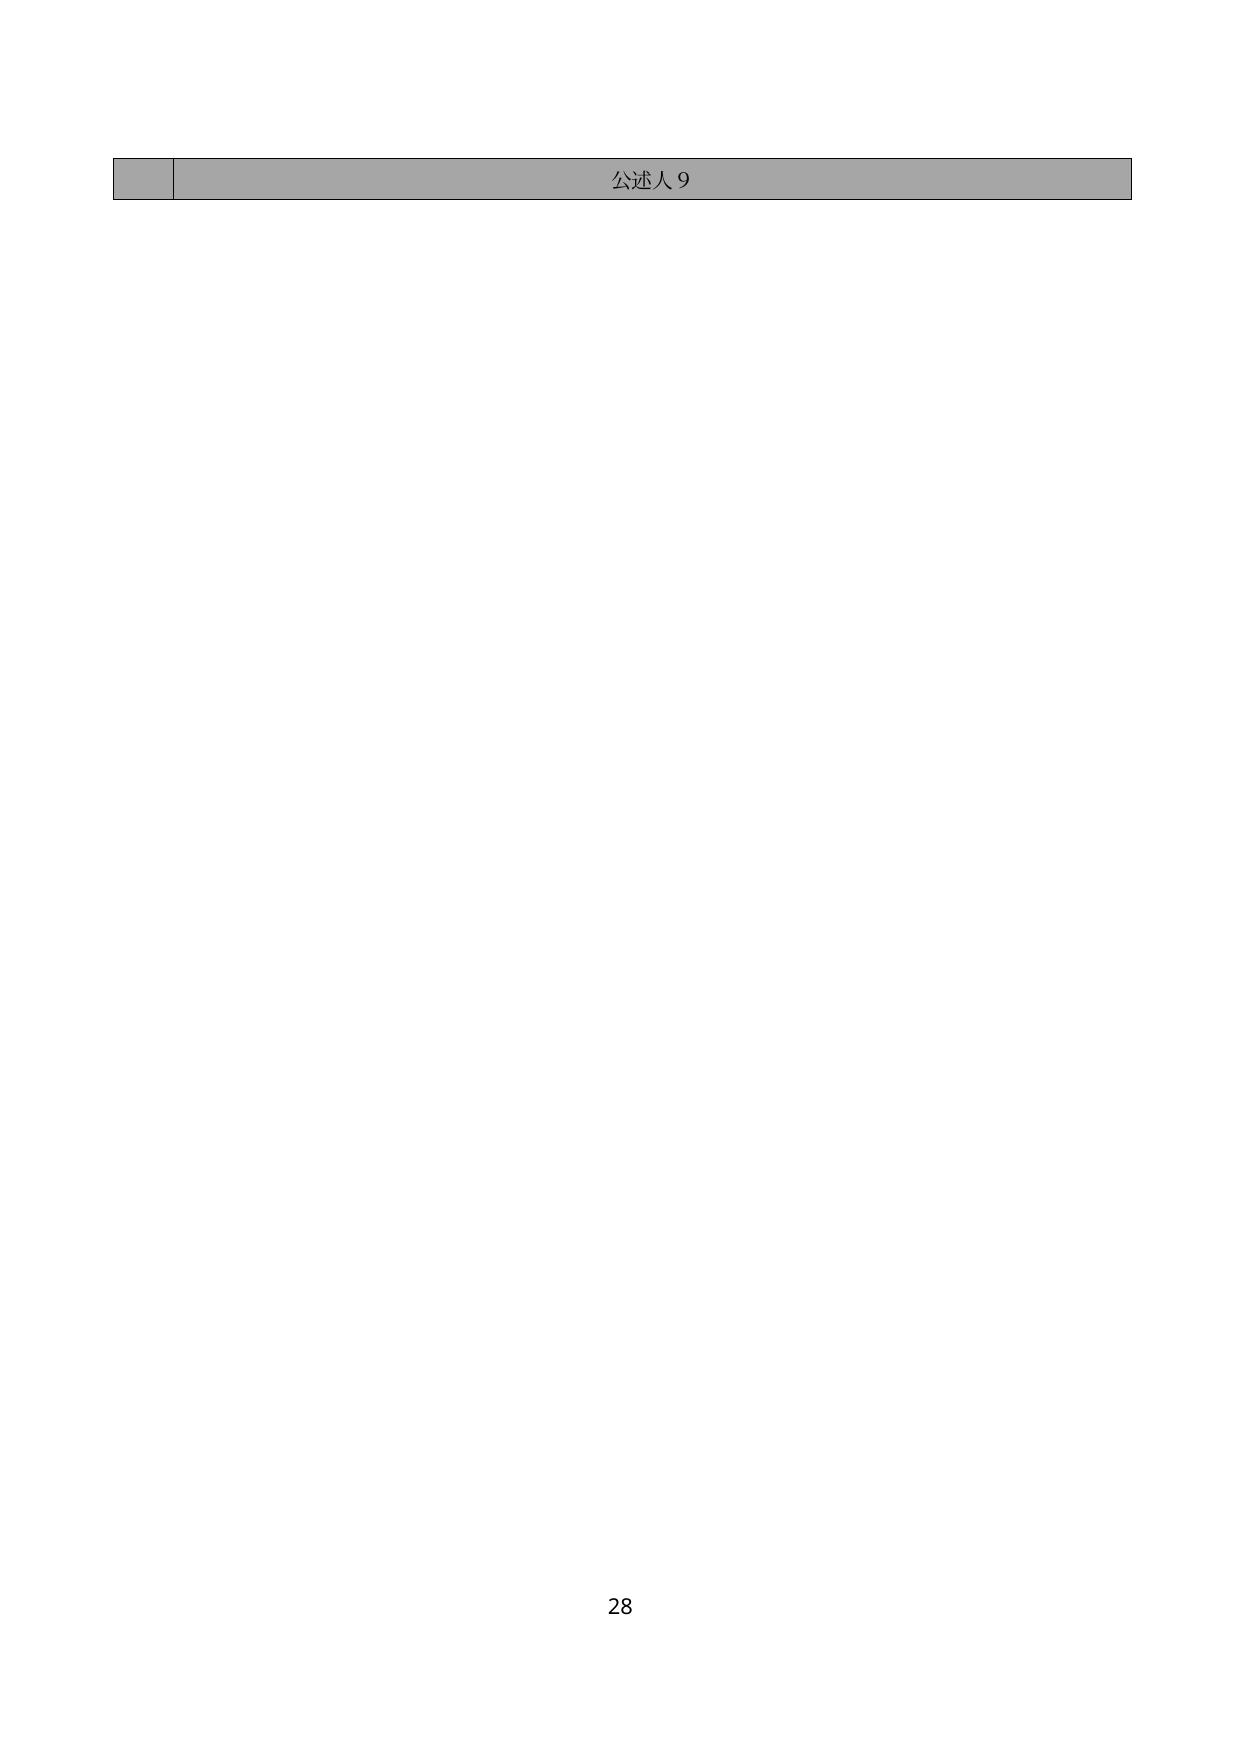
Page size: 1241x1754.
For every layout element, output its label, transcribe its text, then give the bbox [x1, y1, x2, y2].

table_header [114, 159, 173, 199]
table_header 公述人９ [174, 159, 1131, 199]
